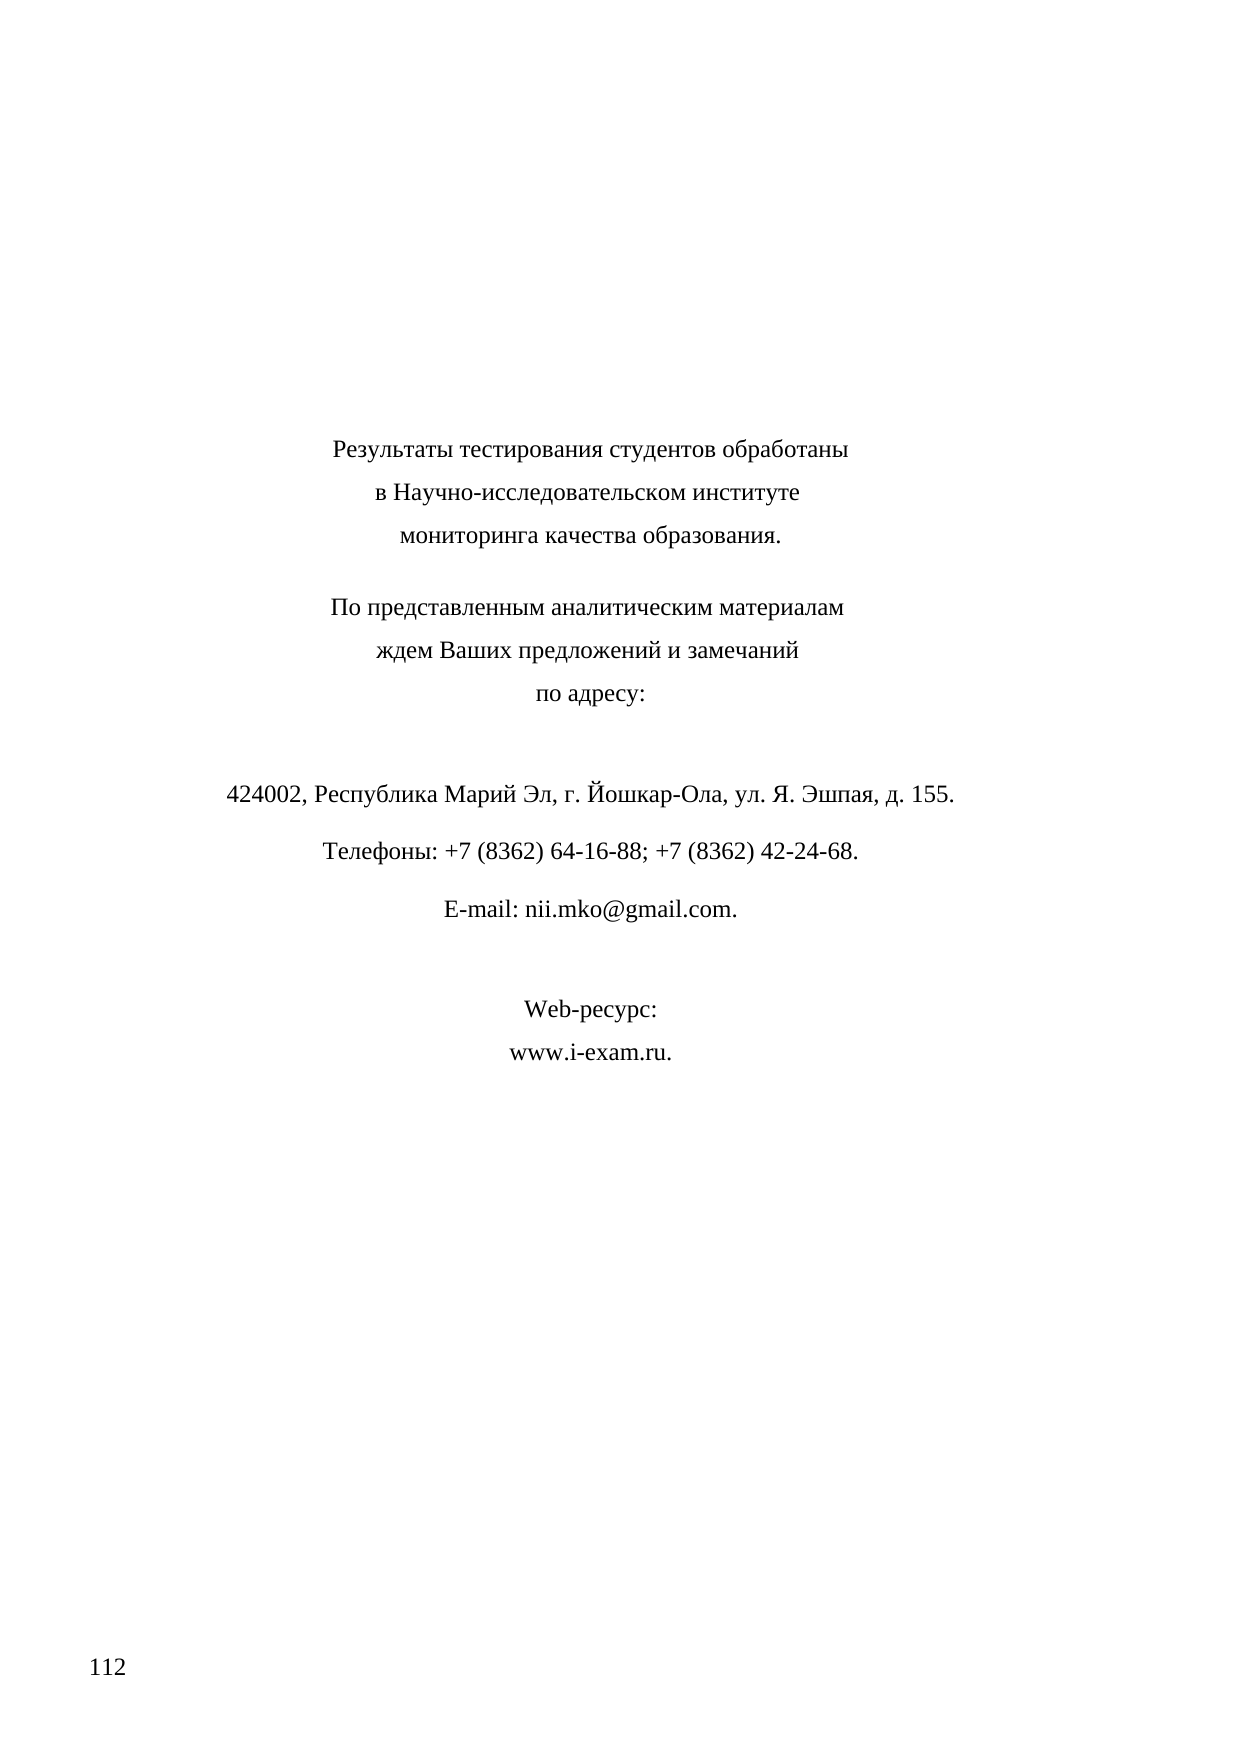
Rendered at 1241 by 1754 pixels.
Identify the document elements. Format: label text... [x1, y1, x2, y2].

text E-mail: nii.mko@gmail.com. [89, 894, 1092, 922]
text www.i-exam.ru. [89, 1037, 1092, 1066]
text Телефоны: +7 (8362) 64-16-88; +7 (8362) 42-24-68. [89, 836, 1092, 865]
text По представленным аналитическим материалам ждем Ваших предложений и замечаний по адресу: [89, 592, 1092, 707]
text 424002, Республика Марий Эл, г. Йошкар-Ола, ул. Я. Эшпая, д. 155. [89, 779, 1092, 807]
text Web-ресурс: [89, 994, 1092, 1023]
text Результаты тестирования студентов обработаны в Научно-исследовательском институте мониторинга качества образования. [89, 434, 1092, 549]
